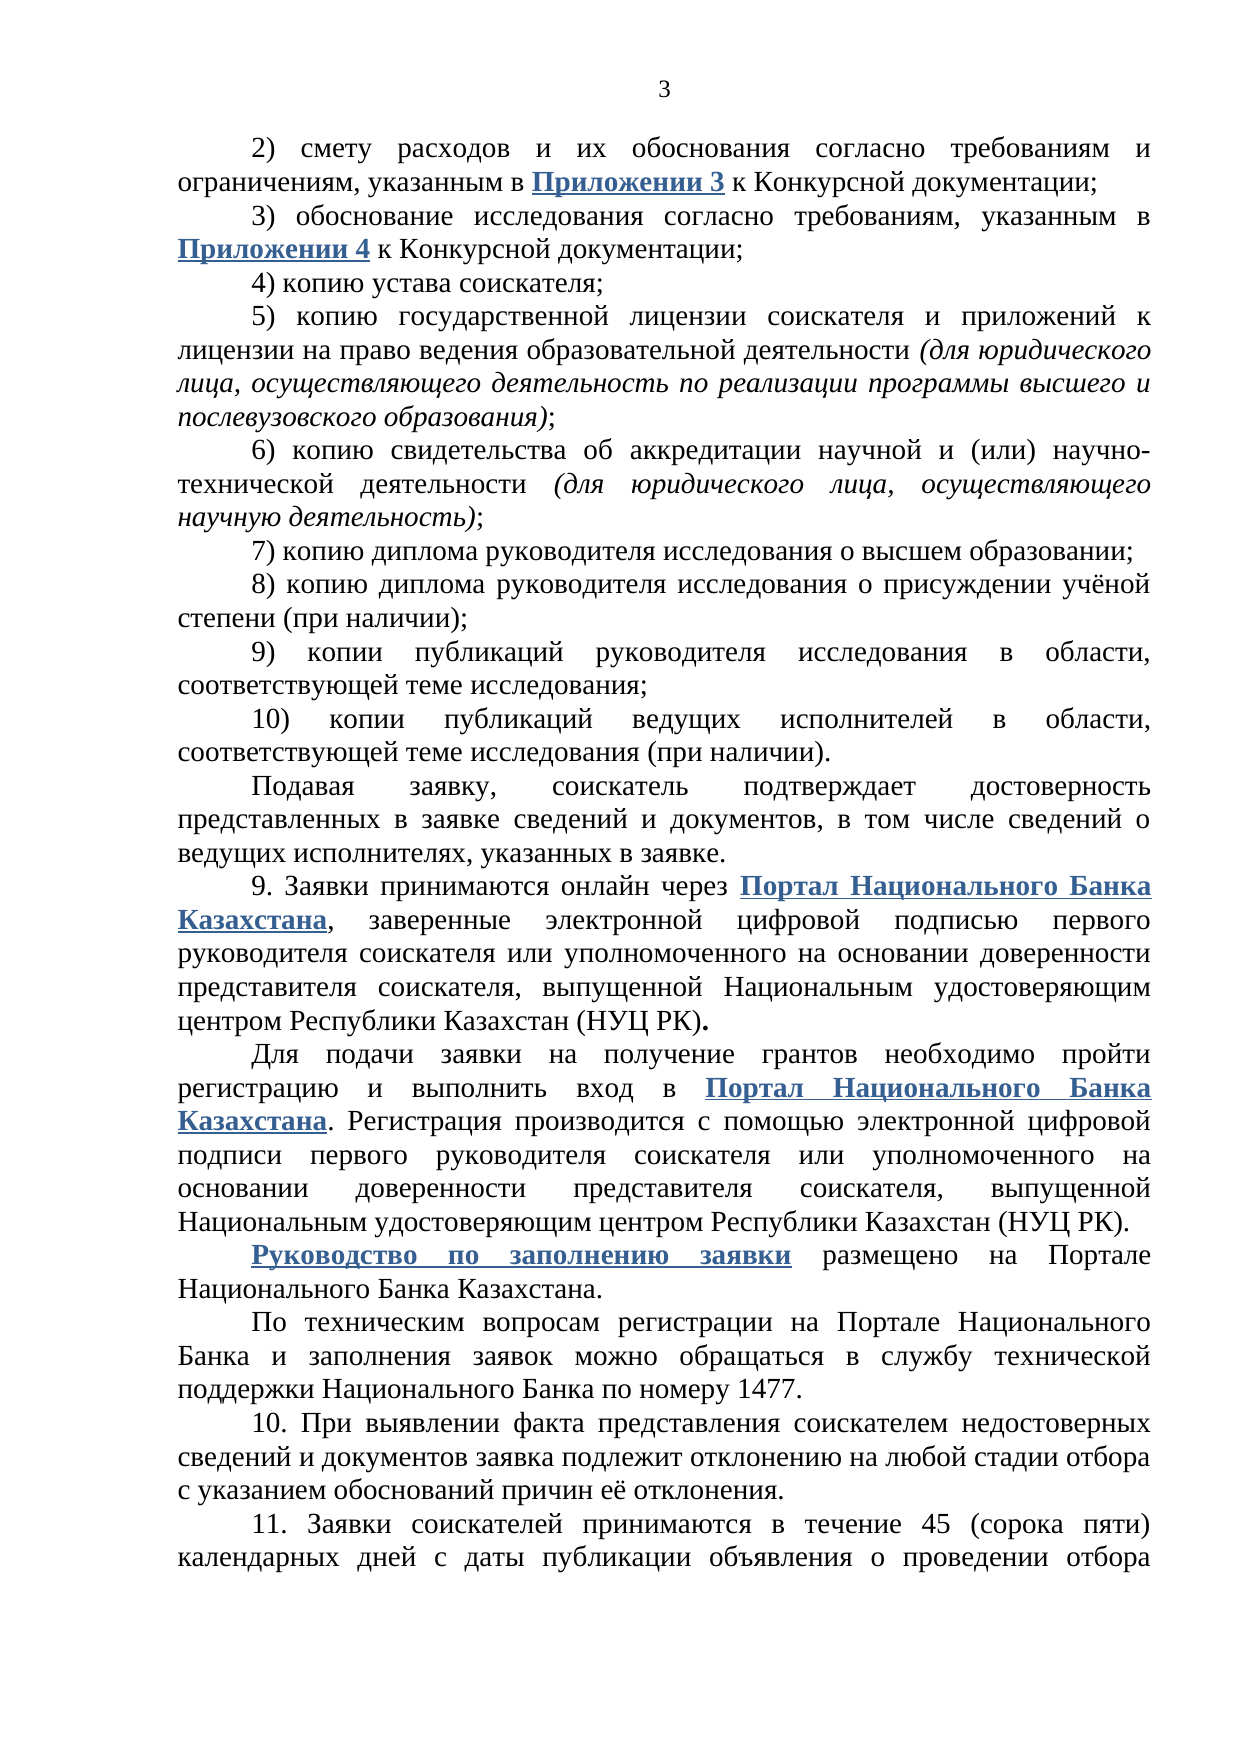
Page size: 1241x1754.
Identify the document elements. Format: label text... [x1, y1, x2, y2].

title 9. Заявки принимаются онлайн через Портал Национального Банка Казахстана, заверенные электронной цифровой подписью первого руководителя соискателя или уполномоченного на основании доверенности представителя соискателя, выпущенной Национальным удостоверяющим центром Республики Казахстан (НУЦ РК). [177, 868, 1152, 1036]
text 7) копию диплома руководителя исследования о высшем образовании; [177, 533, 1152, 567]
text Руководство по заполнению заявки размещено на Портале Национального Банка Казахстана. [177, 1237, 1152, 1304]
text 6) копию свидетельства об аккредитации научной и (или) научно-технической деятельности (для юридического лица, осуществляющего научную деятельность); [177, 432, 1152, 533]
text 10) копии публикаций ведущих исполнителей в области, соответствующей теме исследования (при наличии). [177, 701, 1152, 768]
text 4) копию устава соискателя; [177, 265, 1152, 298]
title Для подачи заявки на получение грантов необходимо пройти регистрацию и выполнить вход в Портал Национального Банка Казахстана. Регистрация производится с помощью электронной цифровой подписи первого руководителя соискателя или уполномоченного на основании доверенности представителя соискателя, выпущенной Национальным удостоверяющим центром Республики Казахстан (НУЦ РК). [177, 1036, 1152, 1237]
text Подавая заявку, соискатель подтверждает достоверность представленных в заявке сведений и документов, в том числе сведений о ведущих исполнителях, указанных в заявке. [177, 768, 1152, 868]
text По техническим вопросам регистрации на Портале Национального Банка и заполнения заявок можно обращаться в службу технической поддержки Национального Банка по номеру 1477. [177, 1304, 1152, 1405]
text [177, 1506, 1152, 1573]
text 3) обоснование исследования согласно требованиям, указанным в Приложении 4 к Конкурсной документации; [177, 198, 1152, 265]
text 2) смету расходов и их обоснования согласно требованиям и ограничениям, указанным в Приложении 3 к Конкурсной документации; [177, 131, 1152, 198]
text 8) копию диплома руководителя исследования о присуждении учёной степени (при наличии); [177, 567, 1152, 634]
text 9) копии публикаций руководителя исследования в области, соответствующей теме исследования; [177, 634, 1152, 701]
text 10. При выявлении факта представления соискателем недостоверных сведений и документов заявка подлежит отклонению на любой стадии отбора с указанием обоснований причин её отклонения. [177, 1405, 1152, 1506]
text 5) копию государственной лицензии соискателя и приложений к лицензии на право ведения образовательной деятельности (для юридического лица, осуществляющего деятельность по реализации программы высшего и послевузовского образования); [177, 298, 1152, 432]
